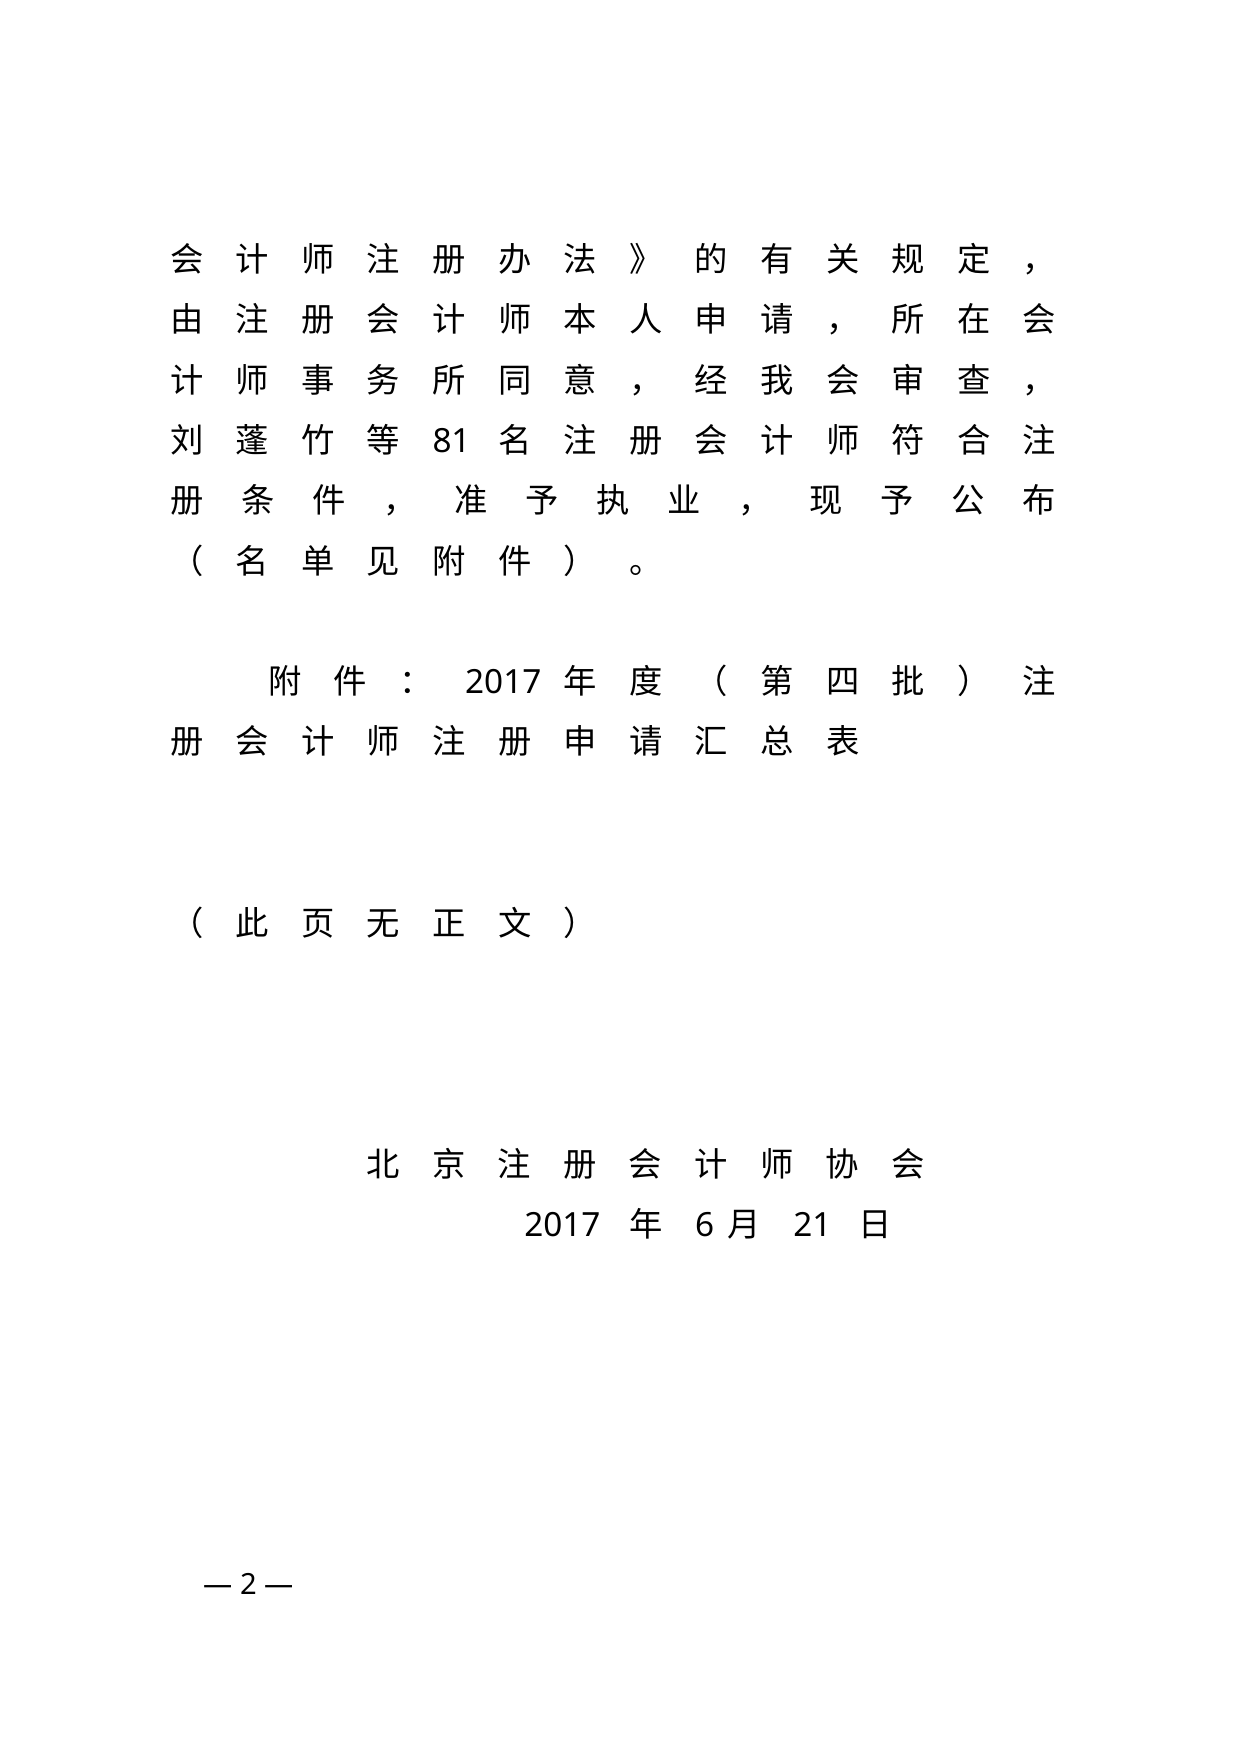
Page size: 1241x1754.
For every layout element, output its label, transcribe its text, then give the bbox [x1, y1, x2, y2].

text （此页无正文） [170, 890, 1088, 951]
text 2017年6月21日 [170, 1192, 1088, 1252]
text 附件：2017年度（第四批）注册会计师注册申请汇总表 [170, 649, 1088, 769]
text 北京注册会计师协会 [170, 1131, 957, 1192]
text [170, 227, 1088, 589]
